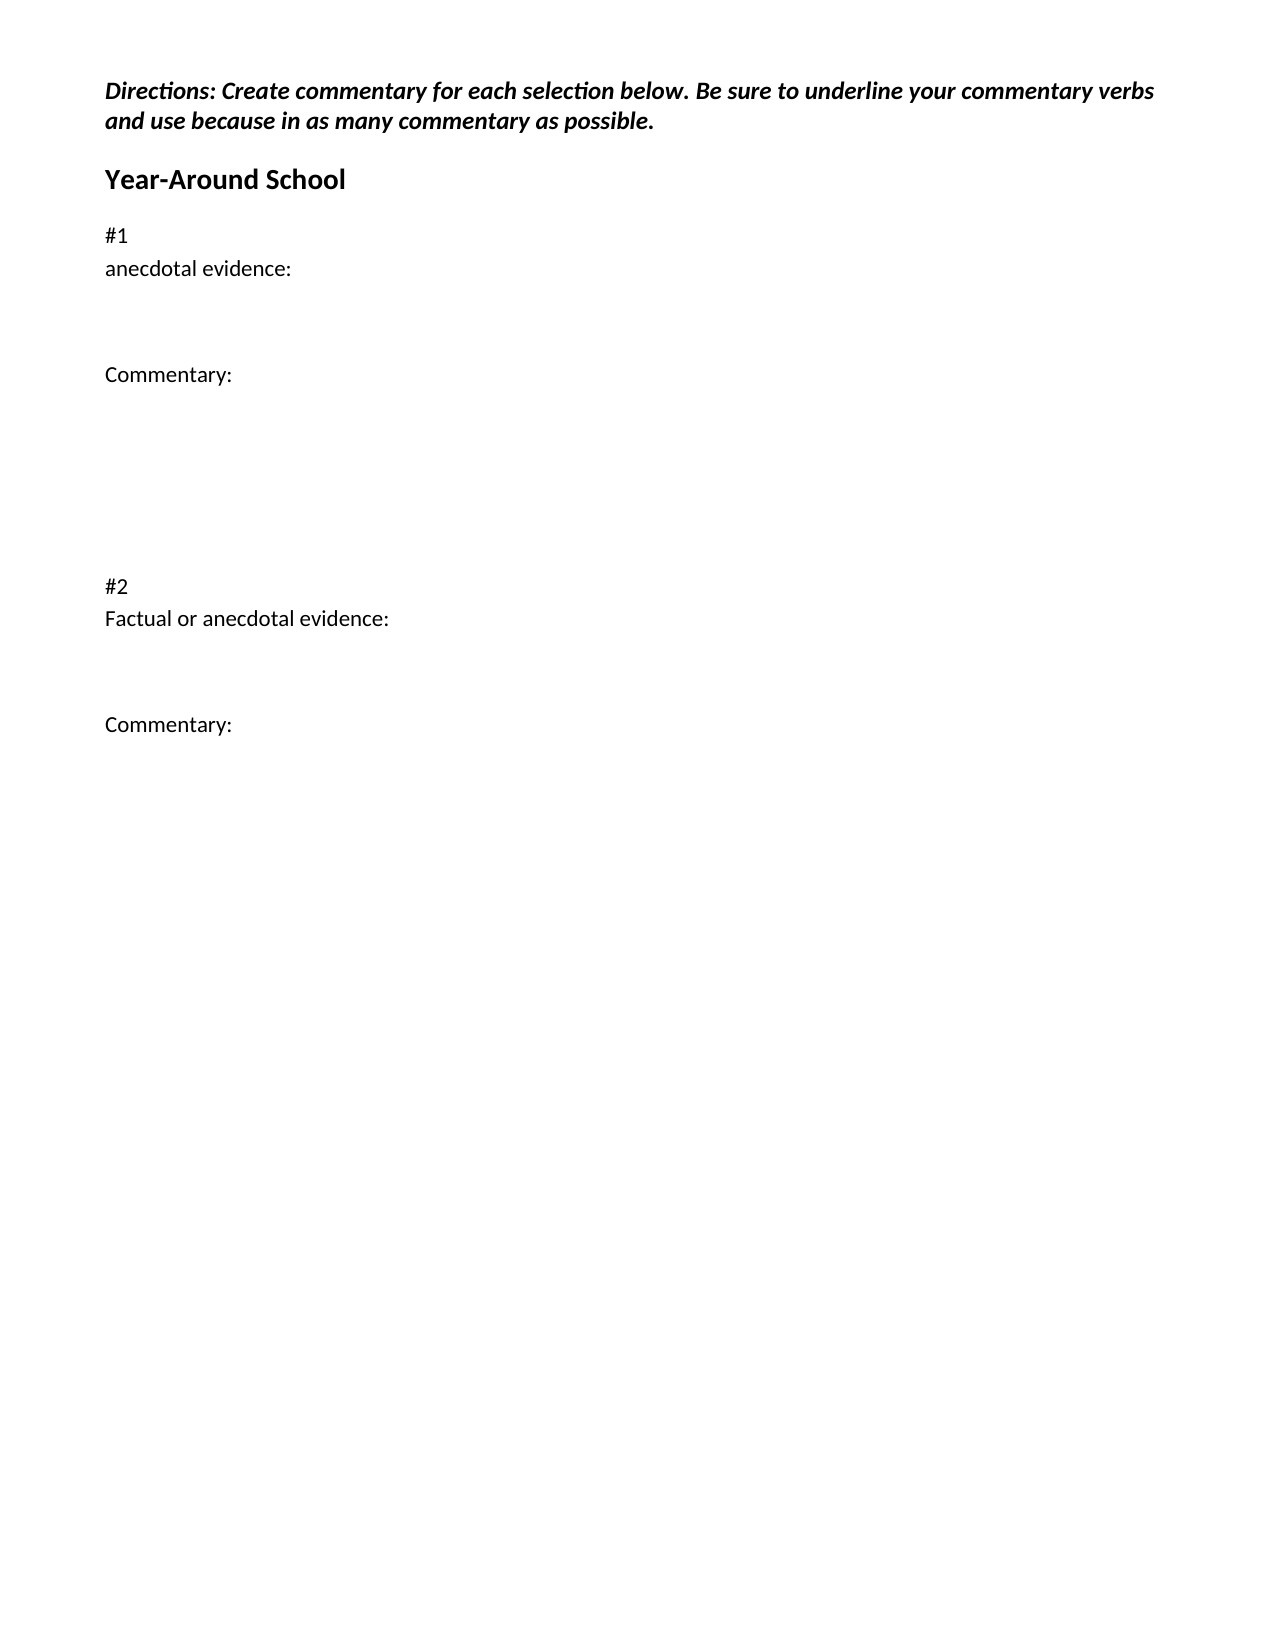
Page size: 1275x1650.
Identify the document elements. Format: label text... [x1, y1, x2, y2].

text Commentary: [105, 360, 1200, 388]
text #1 [105, 222, 1200, 250]
text #2 [105, 572, 1200, 600]
text Year-Around School [105, 161, 1200, 197]
text Directions: Create commentary for each selection below. Be sure to underline your commentary verbs and use because in as many commentary as possible. [105, 75, 1200, 136]
text Commentary: [105, 710, 1200, 738]
text Factual or anecdotal evidence: [105, 604, 1200, 632]
text anecdotal evidence: [105, 254, 1200, 282]
